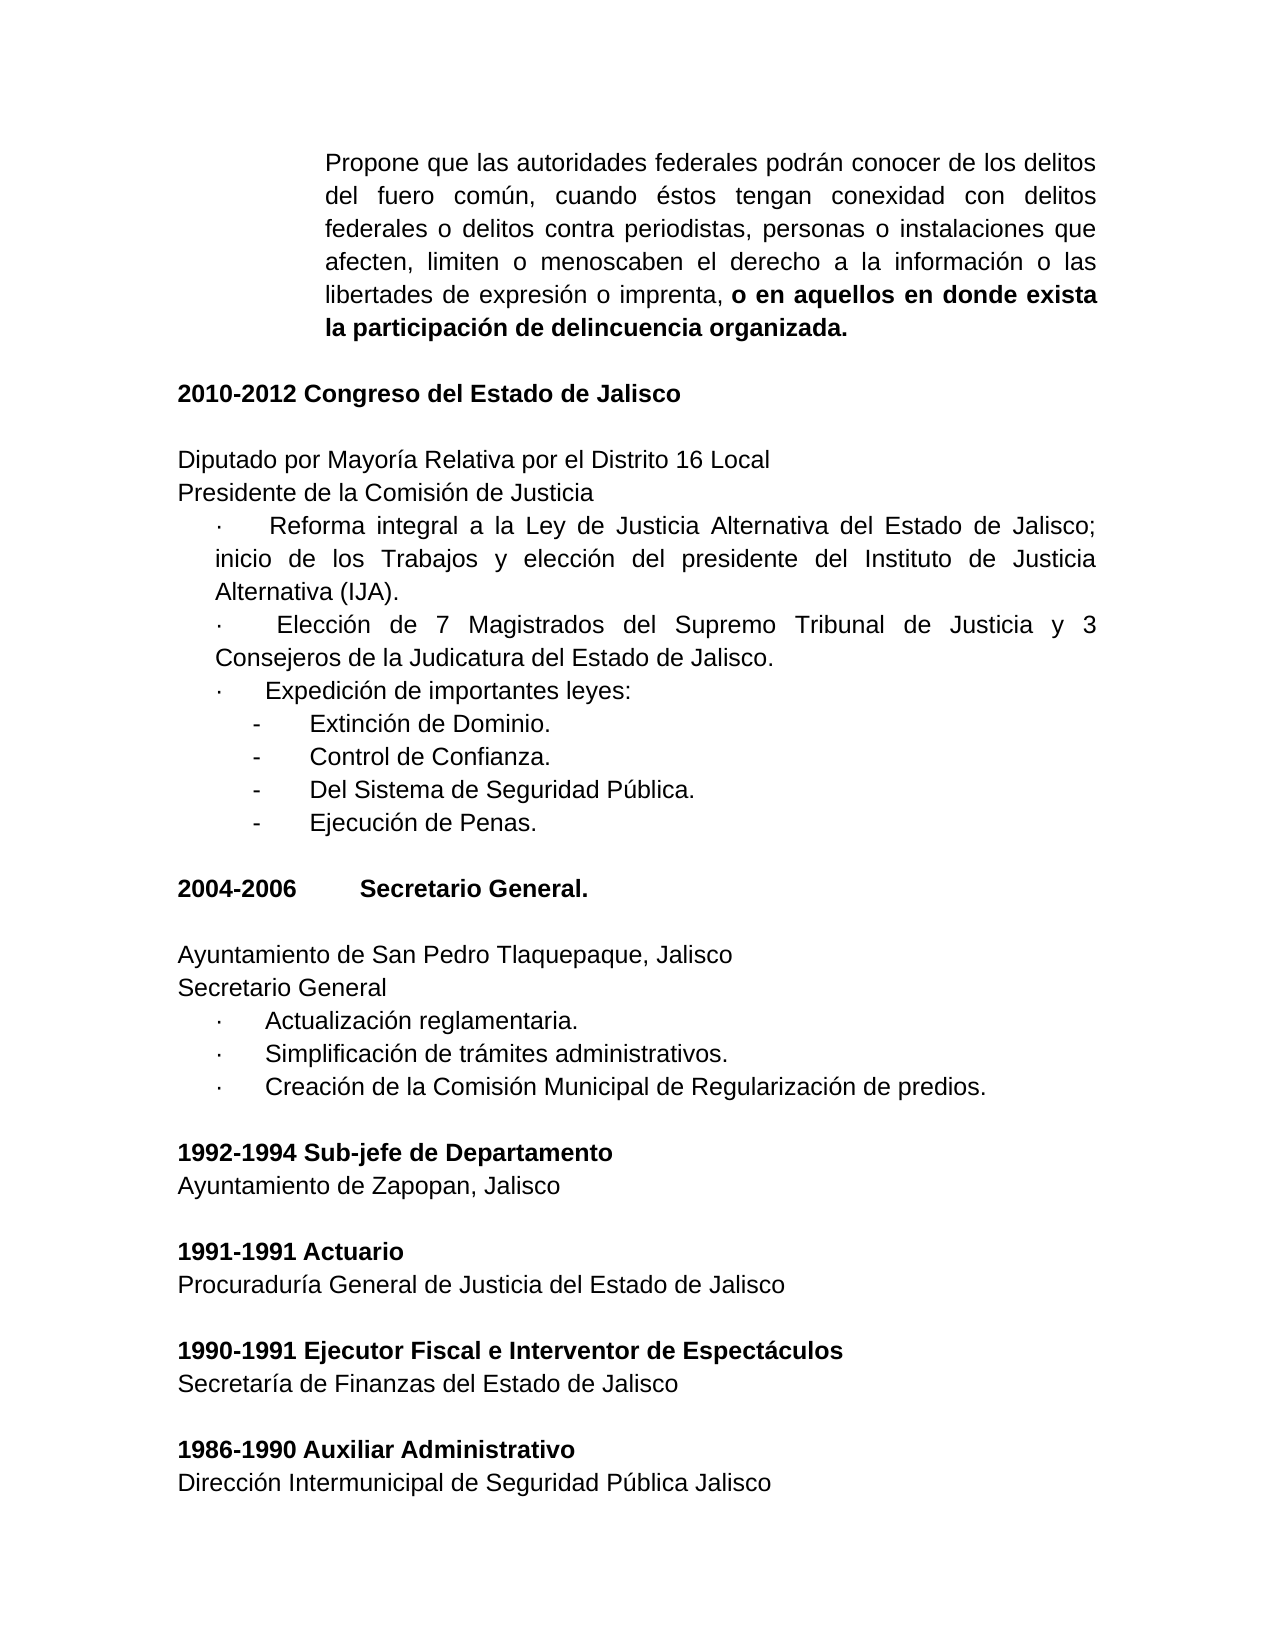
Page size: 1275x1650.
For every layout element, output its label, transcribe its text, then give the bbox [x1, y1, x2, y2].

text · Actualización reglamentaria. [215, 1006, 1098, 1035]
text 1986-1990 Auxiliar Administrativo [177, 1435, 1098, 1464]
text 1991-1991 Actuario [177, 1237, 1098, 1266]
text 2004-2006 Secretario General. [177, 874, 1098, 903]
text - Extinción de Dominio. [252, 709, 1098, 738]
text 2010-2012 Congreso del Estado de Jalisco [177, 379, 1098, 407]
text 1990-1991 Ejecutor Fiscal e Interventor de Espectáculos [177, 1336, 1098, 1365]
text Presidente de la Comisión de Justicia [177, 478, 1098, 507]
text · Expedición de importantes leyes: [215, 676, 1098, 705]
text Diputado por Mayoría Relativa por el Distrito 16 Local [177, 445, 1098, 473]
text Secretario General [177, 973, 1098, 1002]
text Ayuntamiento de Zapopan, Jalisco [177, 1171, 1098, 1200]
text · Elección de 7 Magistrados del Supremo Tribunal de Justicia y 3 Consejeros de la Judicatura del Estado de Jalisco. [215, 610, 1098, 672]
text Dirección Intermunicipal de Seguridad Pública Jalisco [177, 1468, 1098, 1497]
text · Reforma integral a la Ley de Justicia Alternativa del Estado de Jalisco; inicio de los Trabajos y elección del presidente del Instituto de Justicia Alternativa (IJA). [215, 511, 1098, 606]
text - Ejecución de Penas. [252, 808, 1098, 837]
text · Creación de la Comisión Municipal de Regularización de predios. [215, 1072, 1098, 1101]
text Secretaría de Finanzas del Estado de Jalisco [177, 1369, 1098, 1398]
text Propone que las autoridades federales podrán conocer de los delitos del fuero común, cuando éstos tengan conexidad con delitos federales o delitos contra periodistas, personas o instalaciones que afecten, limiten o menoscaben el derecho a la información o las libertades de expresión o imprenta, o en aquellos en donde exista la participación de delincuencia organizada. [325, 148, 1098, 341]
text · Simplificación de trámites administrativos. [215, 1039, 1098, 1068]
text - Control de Confianza. [252, 742, 1098, 771]
text Procuraduría General de Justicia del Estado de Jalisco [177, 1270, 1098, 1299]
text Ayuntamiento de San Pedro Tlaquepaque, Jalisco [177, 940, 1098, 969]
text - Del Sistema de Seguridad Pública. [252, 775, 1098, 804]
text 1992-1994 Sub-jefe de Departamento [177, 1138, 1098, 1167]
